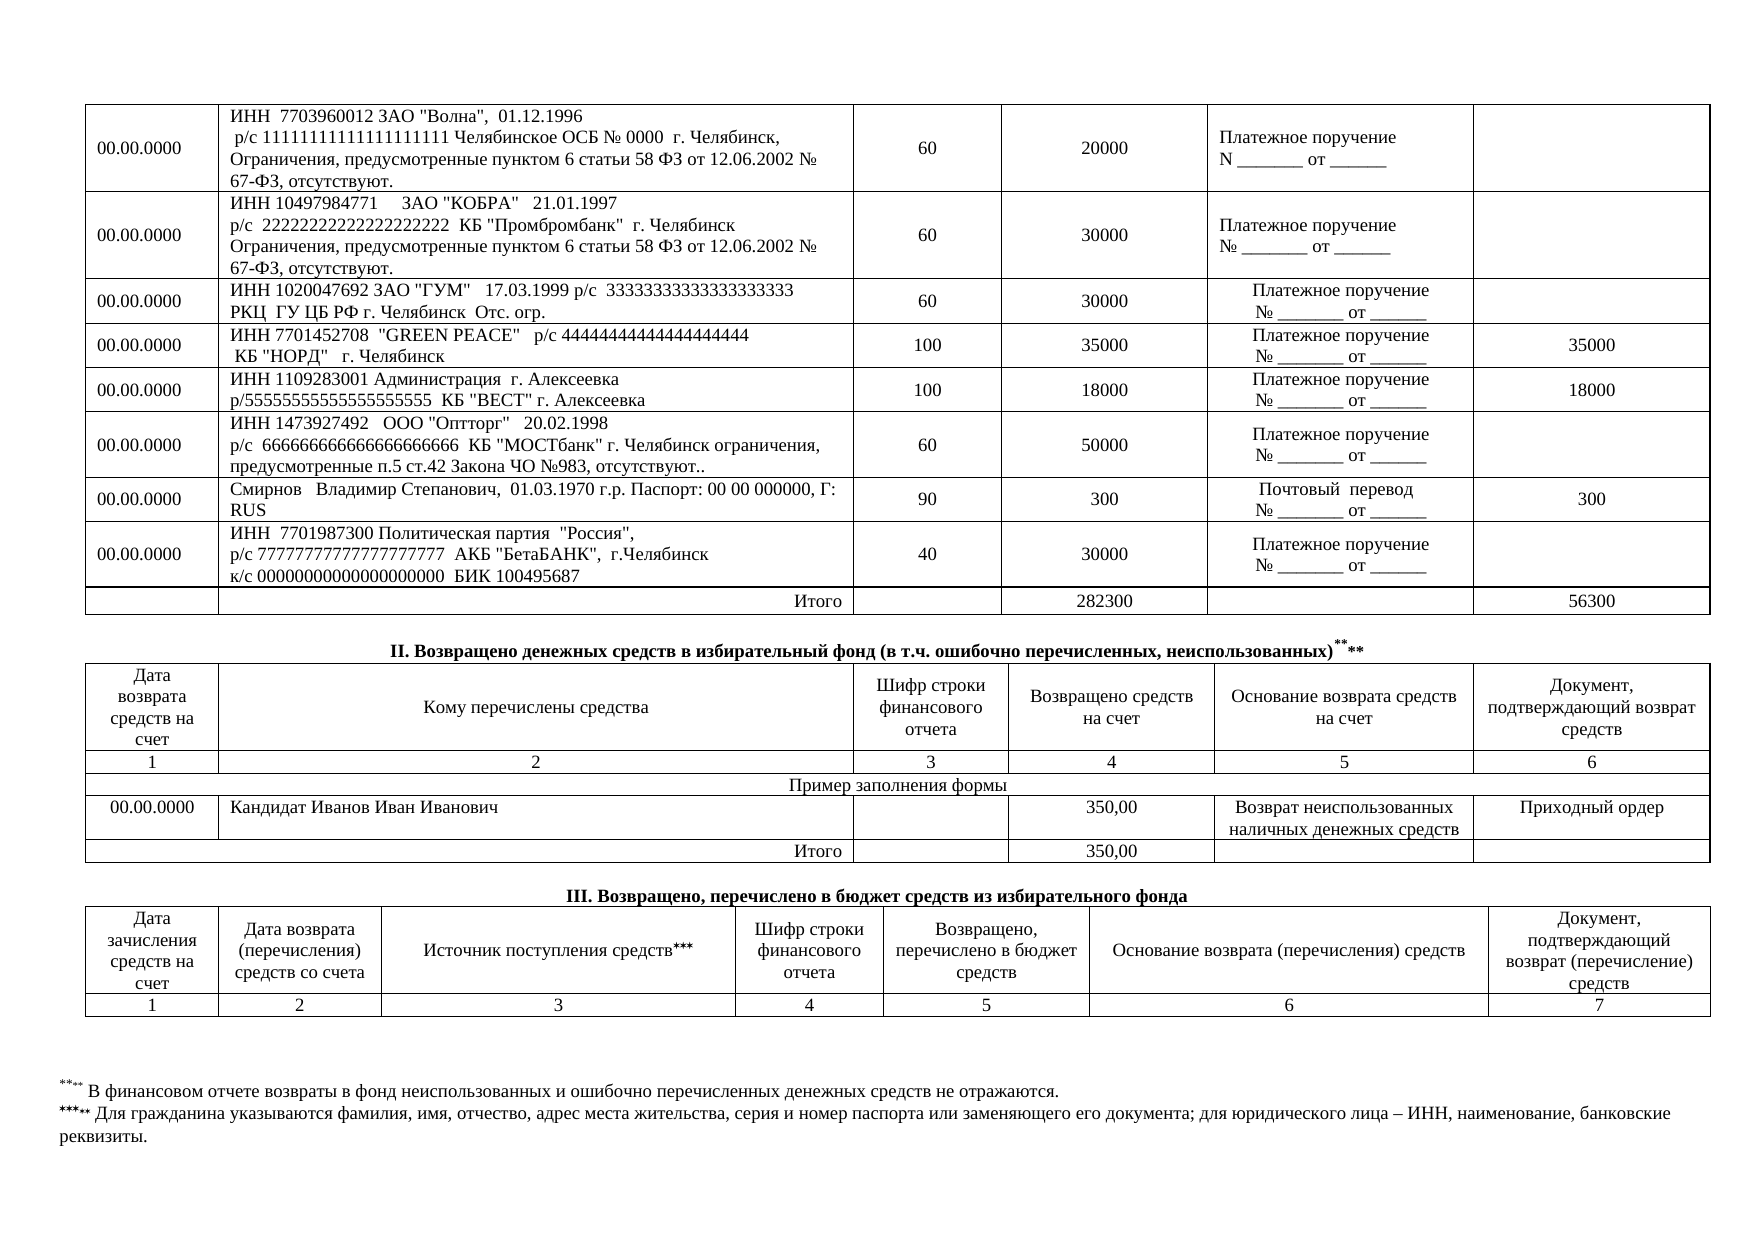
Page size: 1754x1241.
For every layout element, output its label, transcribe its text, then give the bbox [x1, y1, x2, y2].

table_cell Пример заполнения формы [86, 774, 1709, 795]
table_header Источник поступления средств [382, 907, 735, 993]
table_cell 5 [1215, 751, 1473, 772]
table_header Дата возврата средств на счет [86, 664, 218, 750]
table_cell 00.00.0000 [86, 105, 218, 191]
table_cell 20000 [1002, 105, 1207, 191]
table_cell 18000 [1474, 368, 1709, 411]
table_header Основание возврата средств на счет [1215, 664, 1473, 750]
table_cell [1208, 105, 1473, 191]
table_cell 35000 [1474, 324, 1709, 367]
table_cell 100 [854, 324, 1001, 367]
table_cell 90 [854, 478, 1001, 521]
table_cell [1474, 105, 1709, 191]
table_cell 30000 [1002, 279, 1207, 322]
table_cell 60 [854, 192, 1001, 278]
text III. Возвращено, перечислено в бюджет средств из избирательного фонда [59, 884, 1695, 906]
table_cell 40 [854, 522, 1001, 586]
table_cell 300 [1474, 478, 1709, 521]
table_cell 00.00.0000 [86, 279, 218, 322]
table_cell 5 [884, 994, 1089, 1016]
table_cell 00.00.0000 [86, 796, 218, 839]
table_cell 2 [219, 994, 381, 1016]
table_cell Платежное поручение № _______ от ______ [1208, 324, 1473, 367]
table_cell ИНН 1109283001 Администрация г. Алексеевка р/55555555555555555555 КБ "ВЕСТ" г. Алексеевка [219, 368, 853, 411]
table_cell [854, 840, 1008, 862]
table_cell 60 [854, 105, 1001, 191]
table_cell 56300 [1474, 588, 1709, 614]
table_cell Возврат неиспользованных наличных денежных средств [1215, 796, 1473, 839]
table_header Документ, подтверждающий возврат средств [1474, 664, 1709, 750]
table_cell Смирнов Владимир Степанович, 01.03.1970 г.р. Паспорт: 00 00 000000, Г: RUS [219, 478, 853, 521]
table_cell Платежное поручение № _______ от ______ [1208, 368, 1473, 411]
table_cell [854, 796, 1008, 839]
table_cell 00.00.0000 [86, 192, 218, 278]
table_cell 60 [854, 279, 1001, 322]
table_cell 3 [382, 994, 735, 1016]
table_cell [1474, 412, 1709, 477]
table_cell Платежное поручение № _______ от ______ [1208, 412, 1473, 477]
table_cell 6 [1090, 994, 1488, 1016]
table_cell [1474, 522, 1709, 586]
table_cell 00.00.0000 [86, 522, 218, 586]
table_cell [1474, 840, 1709, 862]
table_cell 2 [219, 751, 853, 772]
table_cell 00.00.0000 [86, 478, 218, 521]
table_cell 1 [86, 994, 218, 1016]
table_cell [854, 588, 1001, 614]
table_cell 35000 [1002, 324, 1207, 367]
table_cell 00.00.0000 [86, 324, 218, 367]
table_cell 00.00.0000 [86, 412, 218, 477]
table_cell Платежное поручение № _______ от ______ [1208, 192, 1473, 278]
table_header Шифр строки финансового отчета [854, 664, 1008, 750]
table_cell 30000 [1002, 522, 1207, 586]
table_cell ИНН 1473927492 ООО "Оптторг" 20.02.1998 р/с 666666666666666666666 КБ "МОСТбанк" г. Челябинск ограничения, предусмотренные п.5 ст.42 Закона ЧО №983, отсутствуют.. [219, 412, 853, 477]
text II. Возвращено денежных средств в избирательный фонд (в т.ч. ошибочно перечисленных, неиспользованных)** [59, 636, 1695, 663]
table_header Кому перечислены средства [219, 664, 853, 750]
table_header Документ, подтверждающий возврат (перечисление) средств [1489, 907, 1710, 993]
table_header Дата возврата (перечисления) средств со счета [219, 907, 381, 993]
table_cell Итого [219, 588, 853, 614]
table_cell 6 [1474, 751, 1709, 772]
table_header Возвращено, перечислено в бюджет средств [884, 907, 1089, 993]
table_cell Платежное поручение № _______ от ______ [1208, 522, 1473, 586]
table_cell [1474, 192, 1709, 278]
table_cell Платежное поручение № _______ от ______ [1208, 279, 1473, 322]
table_cell 60 [854, 412, 1001, 477]
table_cell [1474, 279, 1709, 322]
table_header Дата зачисления средств на счет [86, 907, 218, 993]
table_cell 50000 [1002, 412, 1207, 477]
table_cell ИНН 7701452708 "GREEN PEACE" р/с 44444444444444444444 КБ "НОРД" г. Челябинск [219, 324, 853, 367]
table_cell [1208, 588, 1473, 614]
table_cell [86, 588, 218, 614]
table_cell [1215, 840, 1473, 862]
table_cell ИНН 1020047692 ЗАО "ГУМ" 17.03.1999 р/с 33333333333333333333 РКЦ ГУ ЦБ РФ г. Челябинск Отс. огр. [219, 279, 853, 322]
table_header Возвращено средств на счет [1009, 664, 1214, 750]
table_header Шифр строки финансового отчета [736, 907, 883, 993]
table_cell 7 [1489, 994, 1710, 1016]
table_cell 18000 [1002, 368, 1207, 411]
table_header Основание возврата (перечисления) средств [1090, 907, 1488, 993]
table_cell 4 [1009, 751, 1214, 772]
table_cell 350,00 [1009, 840, 1214, 862]
table_cell 3 [854, 751, 1008, 772]
table_cell 300 [1002, 478, 1207, 521]
table_cell 1 [86, 751, 218, 772]
table_cell 4 [736, 994, 883, 1016]
table_cell 100 [854, 368, 1001, 411]
table_cell 30000 [1002, 192, 1207, 278]
table_cell Почтовый перевод № _______ от ______ [1208, 478, 1473, 521]
table_cell 282300 [1002, 588, 1207, 614]
table_cell 350,00 [1009, 796, 1214, 839]
table_cell 00.00.0000 [86, 368, 218, 411]
table_cell Кандидат Иванов Иван Иванович [219, 796, 853, 839]
table_cell ИНН 7703960012 ЗАО "Волна", 01.12.1996 р/с 11111111111111111111 Челябинское ОСБ № 0000 г. Челябинск, Ограничения, предусмотренные пунктом 6 статьи 58 ФЗ от 12.06.2002 № 67-ФЗ, отсутствуют. [219, 105, 853, 191]
table_cell Приходный ордер [1474, 796, 1709, 839]
table_cell ИНН 7701987300 Политическая партия "Россия", р/с 77777777777777777777 АКБ "БетаБАНК", г.Челябинск к/с 00000000000000000000 БИК 100495687 [219, 522, 853, 586]
table_cell ИНН 10497984771 ЗАО "КОБРА" 21.01.1997 р/с 22222222222222222222 КБ "Промбромбанк" г. Челябинск Ограничения, предусмотренные пунктом 6 статьи 58 ФЗ от 12.06.2002 № 67-ФЗ, отсутствуют. [219, 192, 853, 278]
table_cell Итого [86, 840, 853, 862]
